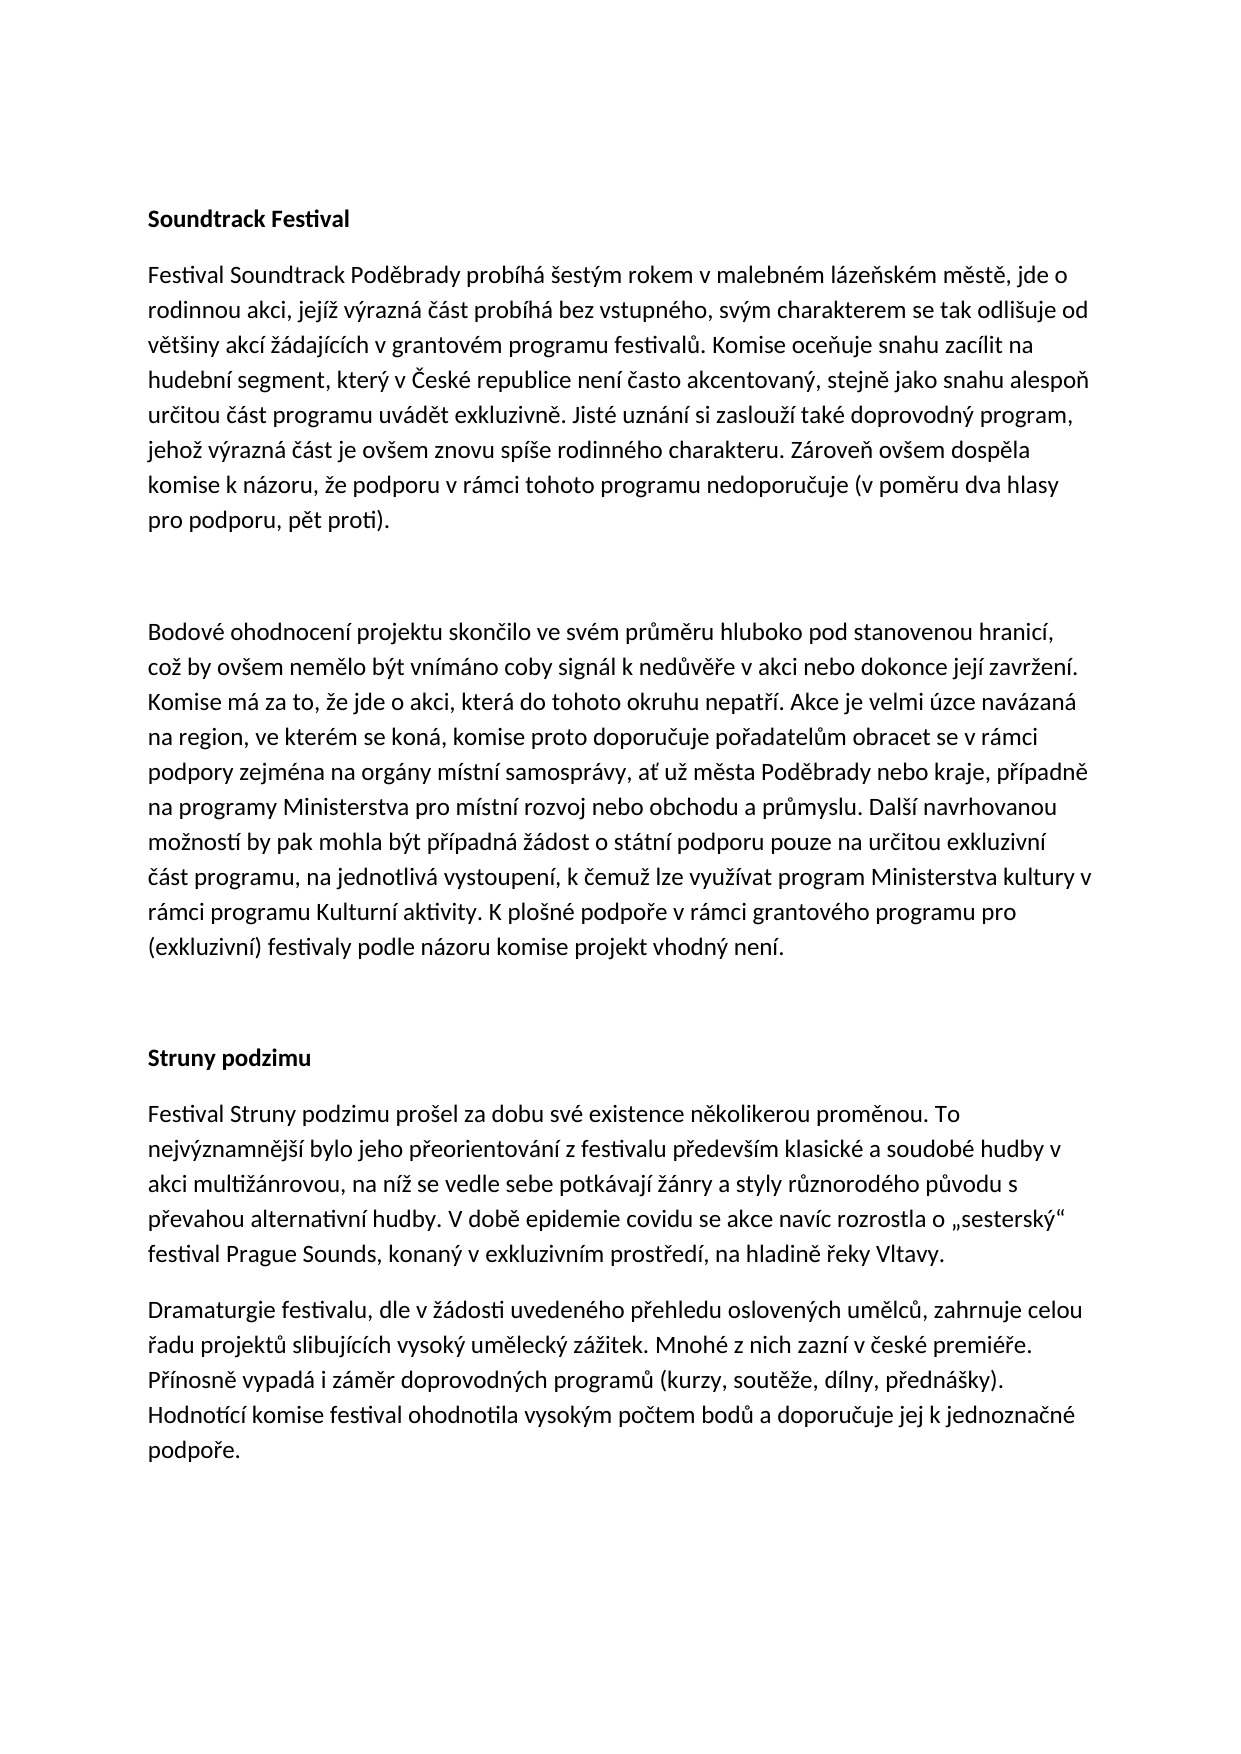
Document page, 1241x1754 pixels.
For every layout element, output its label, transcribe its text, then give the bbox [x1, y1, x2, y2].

text Festival Soundtrack Poděbrady probíhá šestým rokem v malebném lázeňském městě, jde o rodinnou akci, jejíž výrazná část probíhá bez vstupného, svým charakterem se tak odlišuje od většiny akcí žádajících v grantovém programu festivalů. Komise oceňuje snahu zacílit na hudební segment, který v České republice není často akcentovaný, stejně jako snahu alespoň určitou část programu uvádět exkluzivně. Jisté uznání si zaslouží také doprovodný program, jehož výrazná část je ovšem znovu spíše rodinného charakteru. Zároveň ovšem dospěla komise k názoru, že podporu v rámci tohoto programu nedoporučuje (v poměru dva hlasy pro podporu, pět proti). [148, 259, 1093, 535]
text Struny podzimu [148, 1043, 1093, 1073]
text Dramaturgie festivalu, dle v žádosti uvedeného přehledu oslovených umělců, zahrnuje celou řadu projektů slibujících vysoký umělecký zážitek. Mnohé z nich zazní v české premiéře. Přínosně vypadá i záměr doprovodných programů (kurzy, soutěže, dílny, přednášky). Hodnotící komise festival ohodnotila vysokým počtem bodů a doporučuje jej k jednoznačné podpoře. [148, 1294, 1093, 1465]
text Festival Struny podzimu prošel za dobu své existence několikerou proměnou. To nejvýznamnější bylo jeho přeorientování z festivalu především klasické a soudobé hudby v akci multižánrovou, na níž se vedle sebe potkávají žánry a styly různorodého původu s převahou alternativní hudby. V době epidemie covidu se akce navíc rozrostla o „sesterský“ festival Prague Sounds, konaný v exkluzivním prostředí, na hladině řeky Vltavy. [148, 1098, 1093, 1269]
text Soundtrack Festival [148, 203, 1093, 234]
text Bodové ohodnocení projektu skončilo ve svém průměru hluboko pod stanovenou hranicí, což by ovšem nemělo být vnímáno coby signál k nedůvěře v akci nebo dokonce její zavržení. Komise má za to, že jde o akci, která do tohoto okruhu nepatří. Akce je velmi úzce navázaná na region, ve kterém se koná, komise proto doporučuje pořadatelům obracet se v rámci podpory zejména na orgány místní samosprávy, ať už města Poděbrady nebo kraje, případně na programy Ministerstva pro místní rozvoj nebo obchodu a průmyslu. Další navrhovanou možností by pak mohla být případná žádost o státní podporu pouze na určitou exkluzivní část programu, na jednotlivá vystoupení, k čemuž lze využívat program Ministerstva kultury v rámci programu Kulturní aktivity. K plošné podpoře v rámci grantového programu pro (exkluzivní) festivaly podle názoru komise projekt vhodný není. [148, 616, 1093, 961]
